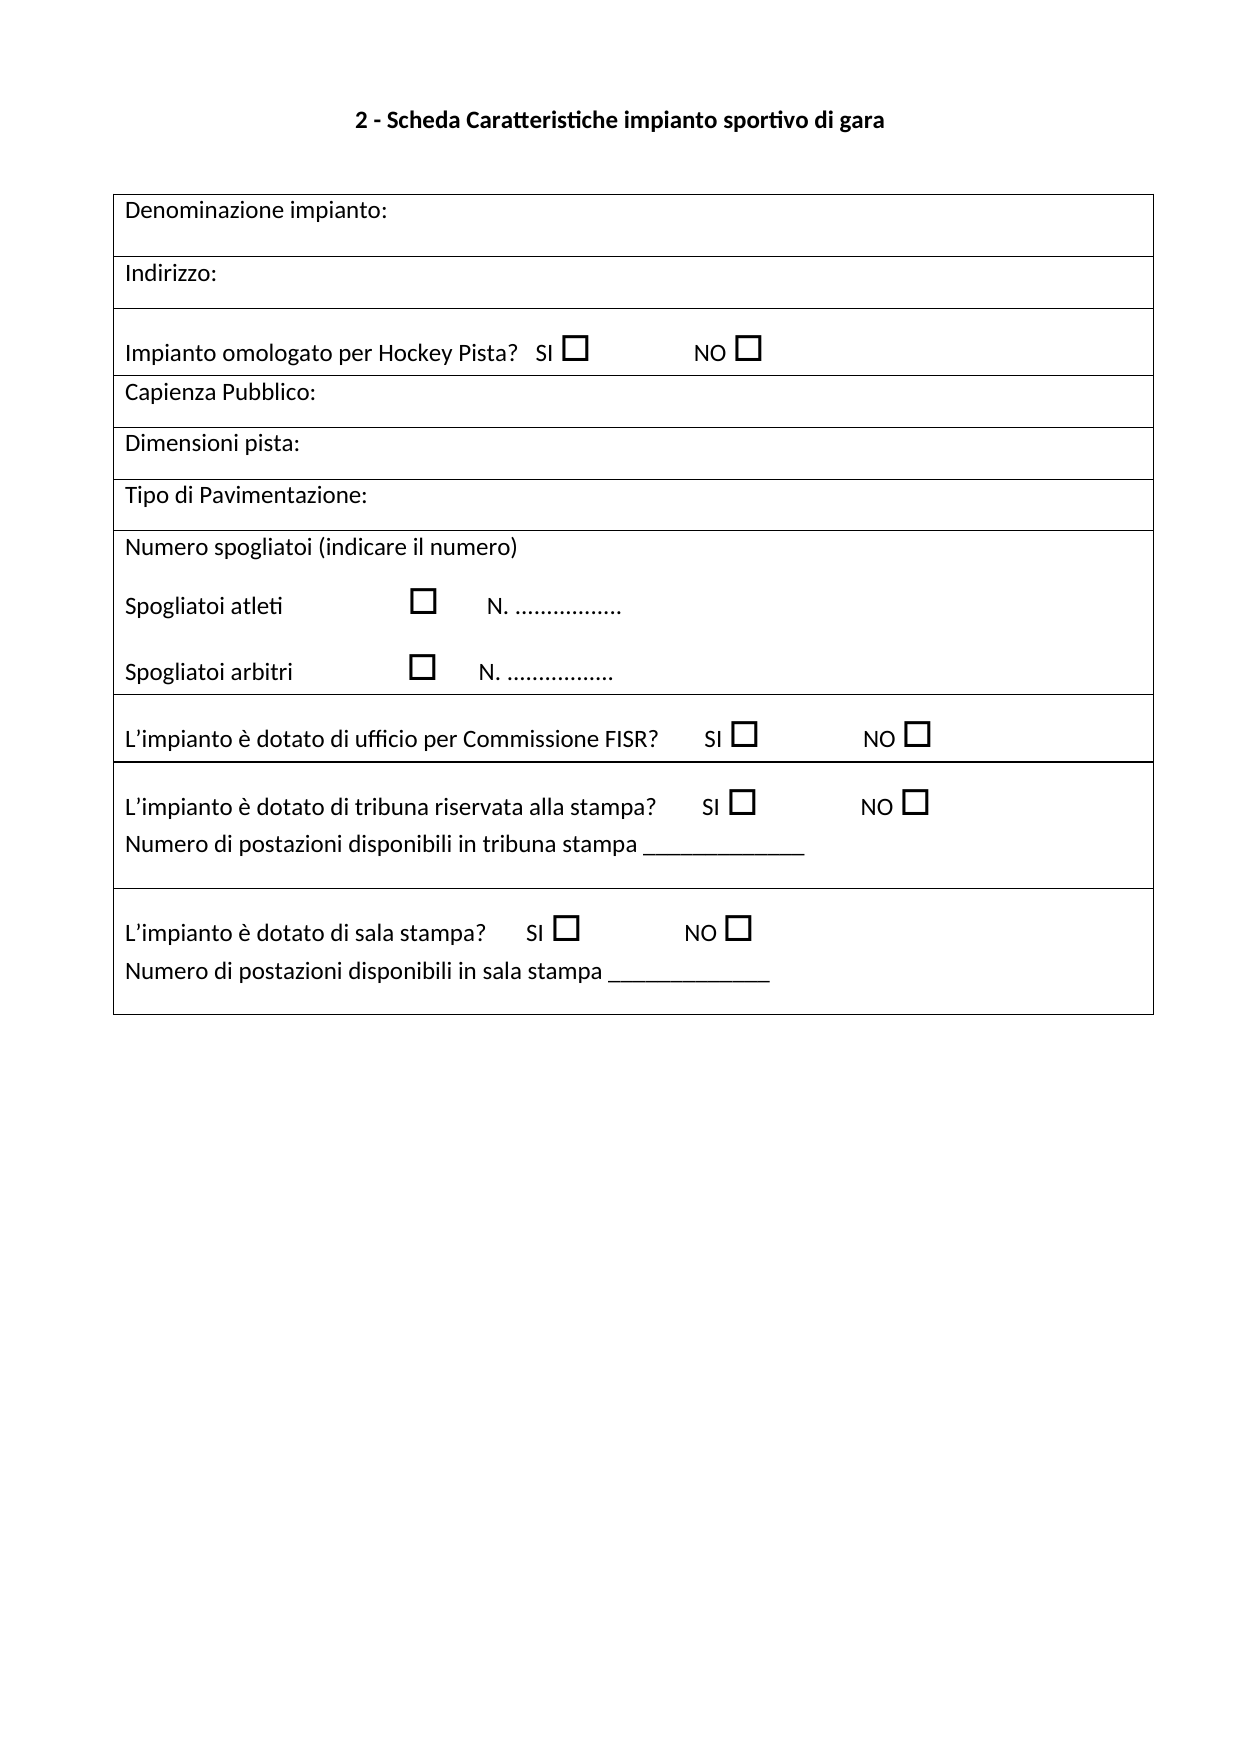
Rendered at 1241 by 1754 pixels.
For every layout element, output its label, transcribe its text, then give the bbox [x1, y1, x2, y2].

table_cell Numero spogliatoi (indicare il numero) Spogliatoi atleti □ N. ................. Spogliatoi arbitri □ N. ................. [114, 531, 1153, 694]
table_cell L’impianto è dotato di tribuna riservata alla stampa? SI □ NO □ Numero di postazioni disponibili in tribuna stampa _____________ [114, 763, 1153, 888]
table_cell L’impianto è dotato di ufficio per Commissione FISR? SI □ NO □ [114, 695, 1153, 761]
table_cell Impianto omologato per Hockey Pista? SI □ NO □ [114, 309, 1153, 375]
table_cell Indirizzo: [114, 257, 1153, 307]
table_cell Tipo di Pavimentazione: [114, 480, 1153, 530]
table_cell Dimensioni pista: [114, 428, 1153, 478]
table_cell Capienza Pubblico: [114, 376, 1153, 427]
table_header Denominazione impianto: [114, 195, 1153, 256]
text 2 - Scheda Caratteristiche impianto sportivo di gara [118, 104, 1122, 134]
table_cell L’impianto è dotato di sala stampa? SI □ NO □ Numero di postazioni disponibili in sala stampa _____________ [114, 889, 1153, 1014]
